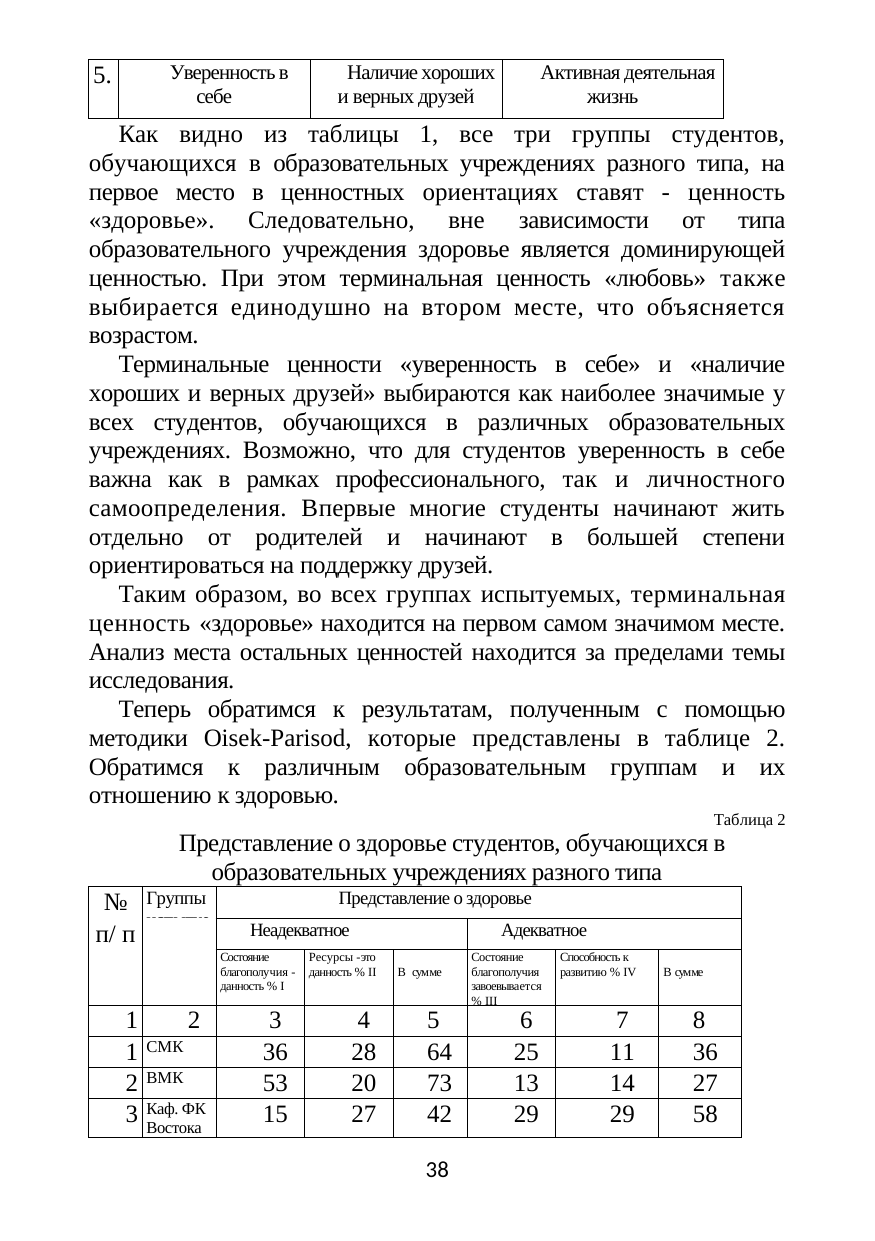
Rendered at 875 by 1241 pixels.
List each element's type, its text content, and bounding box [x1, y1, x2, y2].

table_cell ВМК [143, 1068, 216, 1098]
table_cell Уверенность в себе [119, 60, 310, 118]
table_cell 27 [305, 1099, 393, 1137]
table_cell 20 [305, 1068, 393, 1098]
table_header [217, 887, 304, 918]
table_cell 5. [89, 60, 118, 118]
text Терминальные ценности «уверенность в себе» и «наличие хороших и верных друзей» выбираются как наиболее значимые у всех студентов, обучающихся в различных образовательных учреждениях. Возможно, что для студентов уверенность в себе важна как в рамках профессионального, так и личностного самоопределения. Впервые многие студенты начинают жить отдельно от родителей и начинают в большей степени ориентироваться на поддержку друзей. [89, 349, 785, 579]
table_cell 53 [217, 1068, 304, 1098]
text Теперь обратимся к результатам, полученным с помощью методики Oisek-Parisod, которые представлены в таблице 2. Обратимся к различным образовательным группам и их отношению к здоровью. [89, 694, 785, 809]
table_cell 13 [468, 1068, 555, 1098]
table_header [659, 887, 741, 918]
table_cell В сумме [394, 950, 467, 1004]
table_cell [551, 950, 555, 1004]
table_cell Ресурсы -это данность % II [305, 950, 393, 1004]
table_cell 2 [143, 1006, 216, 1036]
table_cell 4 [305, 1006, 393, 1036]
table_cell 3 [217, 1006, 304, 1036]
table_cell Неадекватное [217, 919, 393, 949]
table_cell Наличие хороших и верных друзей [311, 60, 502, 118]
table_cell [393, 919, 467, 949]
table_cell [659, 919, 741, 949]
table_cell 36 [659, 1037, 741, 1067]
table_cell 29 [556, 1099, 658, 1137]
table_cell 29 [468, 1099, 555, 1137]
table_cell 14 [556, 1068, 658, 1098]
table_cell 27 [659, 1068, 741, 1098]
table_cell 73 [394, 1068, 467, 1098]
table_cell 64 [394, 1037, 467, 1067]
table_cell п/ п [89, 918, 142, 949]
table_cell [143, 949, 216, 1004]
table_cell 6 [468, 1006, 555, 1036]
table_header Представление о здоровье [305, 887, 659, 918]
table_cell 25 [468, 1037, 555, 1067]
table_cell 15 [217, 1099, 304, 1137]
table_cell 7 [556, 1006, 658, 1036]
table_cell 58 [659, 1099, 741, 1137]
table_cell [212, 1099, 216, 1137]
table_cell Активная деятельная жизнь [503, 60, 723, 118]
table_cell 42 [394, 1099, 467, 1137]
table_cell [143, 918, 216, 949]
table_cell 8 [659, 1006, 741, 1036]
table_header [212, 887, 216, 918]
text Таким образом, во всех группах испытуемых, терминальная ценность «здоровье» находится на первом самом значимом месте. Анализ места остальных ценностей находится за пределами темы исследования. [89, 579, 785, 694]
table_cell [89, 949, 142, 1004]
text Как видно из таблицы 1, все три группы студентов, обучающихся в образовательных учреждениях разного типа, на первое место в ценностных ориентациях ставят - ценность «здоровье». Следовательно, вне зависимости от типа образовательного учреждения здоровье является доминирующей ценностью. При этом терминальная ценность «любовь» также выбирается единодушно на втором месте, что объясняется возрастом. [89, 119, 785, 349]
table_cell Состояние благополучия -данность % I [217, 950, 304, 1004]
table_cell В сумме [659, 950, 741, 1004]
table_header № [89, 887, 142, 918]
table_cell 28 [305, 1037, 393, 1067]
table_cell 36 [217, 1037, 304, 1067]
table_cell Адекватное [468, 919, 659, 949]
table_cell 11 [556, 1037, 658, 1067]
text Таблица 2 [89, 809, 785, 828]
table_cell 1 [89, 1006, 142, 1036]
table_cell 5 [394, 1006, 467, 1036]
table_cell Способность к развитию % IV [556, 950, 658, 1004]
text Представление о здоровье студентов, обучающихся в образовательных учреждениях разного типа [89, 828, 785, 886]
table_cell СМК [143, 1037, 216, 1067]
